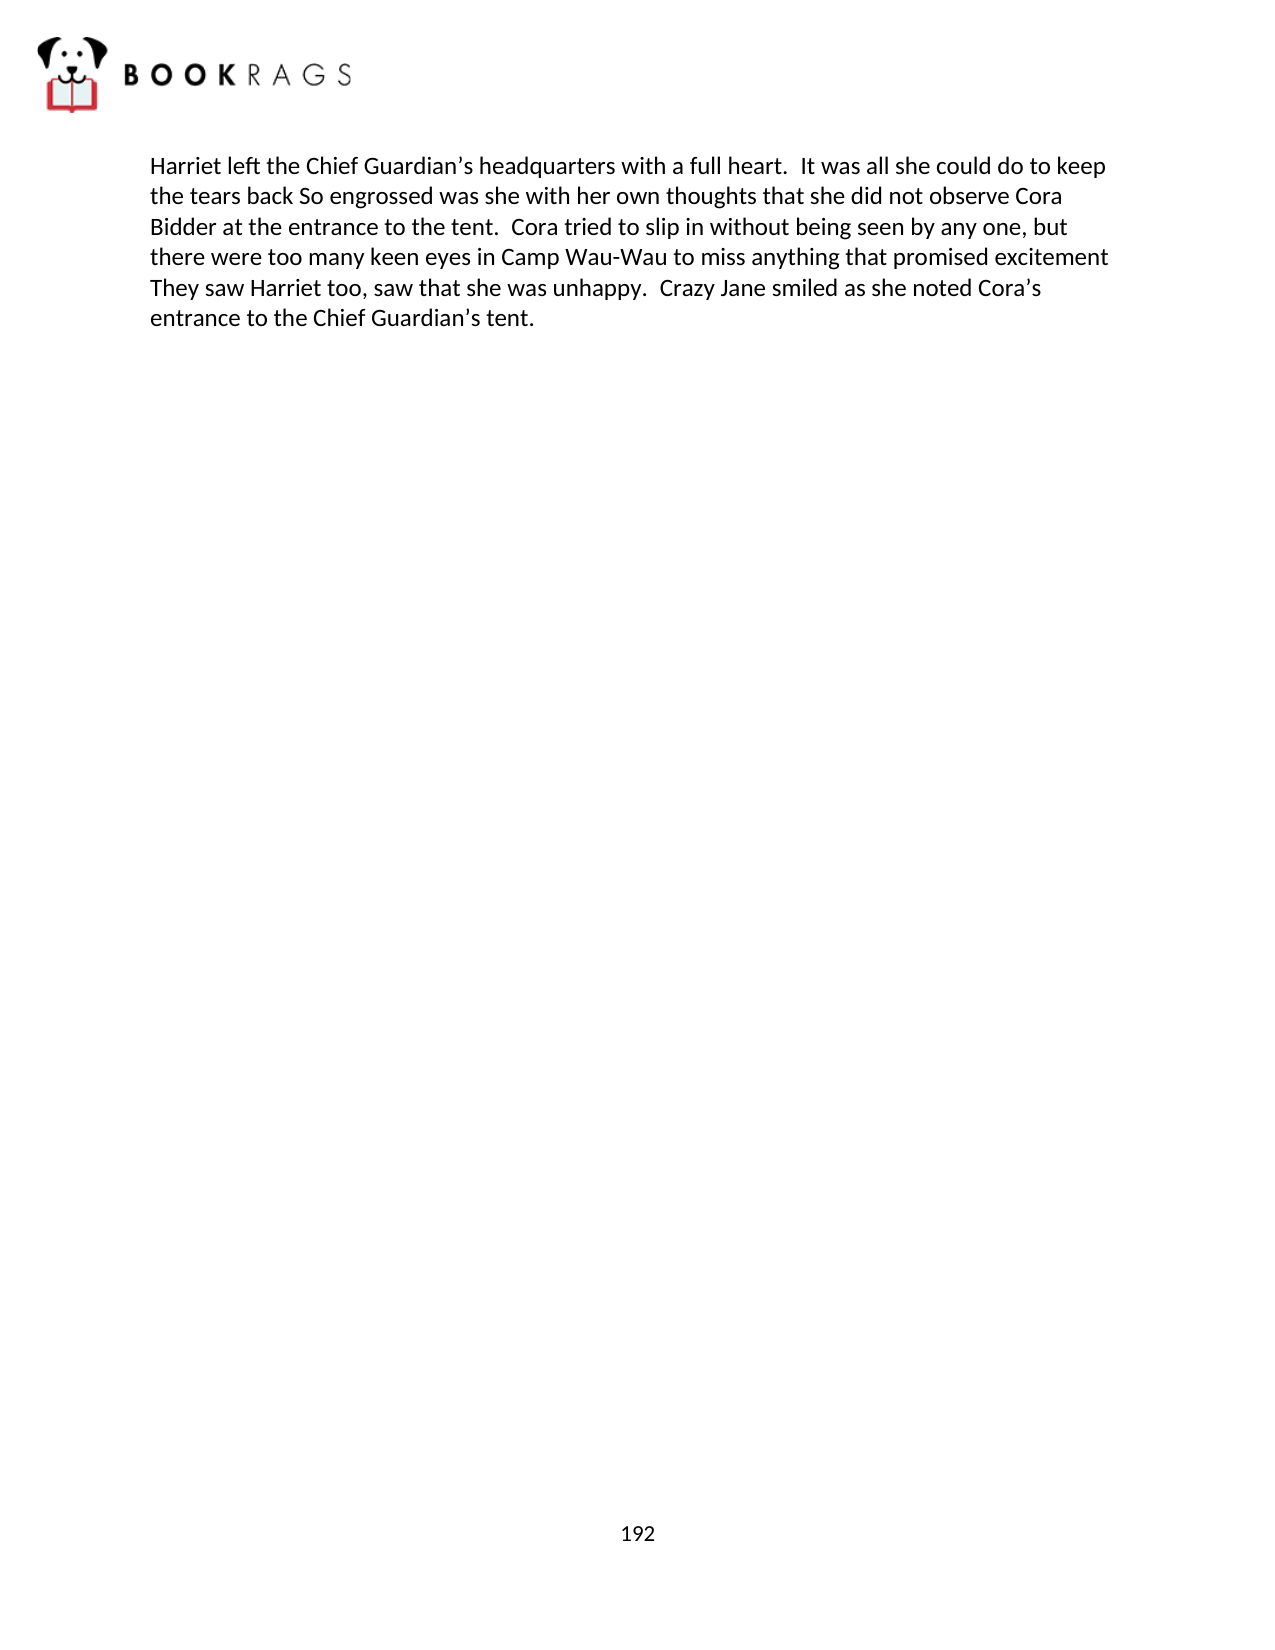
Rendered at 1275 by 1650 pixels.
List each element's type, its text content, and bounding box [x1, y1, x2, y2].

picture [37, 37, 351, 113]
text Harriet left the Chief Guardian’s headquarters with a full heart. It was all she could do to keep the tears back So engrossed was she with her own thoughts that she did not observe Cora Bidder at the entrance to the tent. Cora tried to slip in without being seen by any one, but there were too many keen eyes in Camp Wau-Wau to miss anything that promised excitement They saw Harriet too, saw that she was unhappy. Crazy Jane smiled as she noted Cora’s entrance to the Chief Guardian’s tent. [150, 150, 1125, 333]
